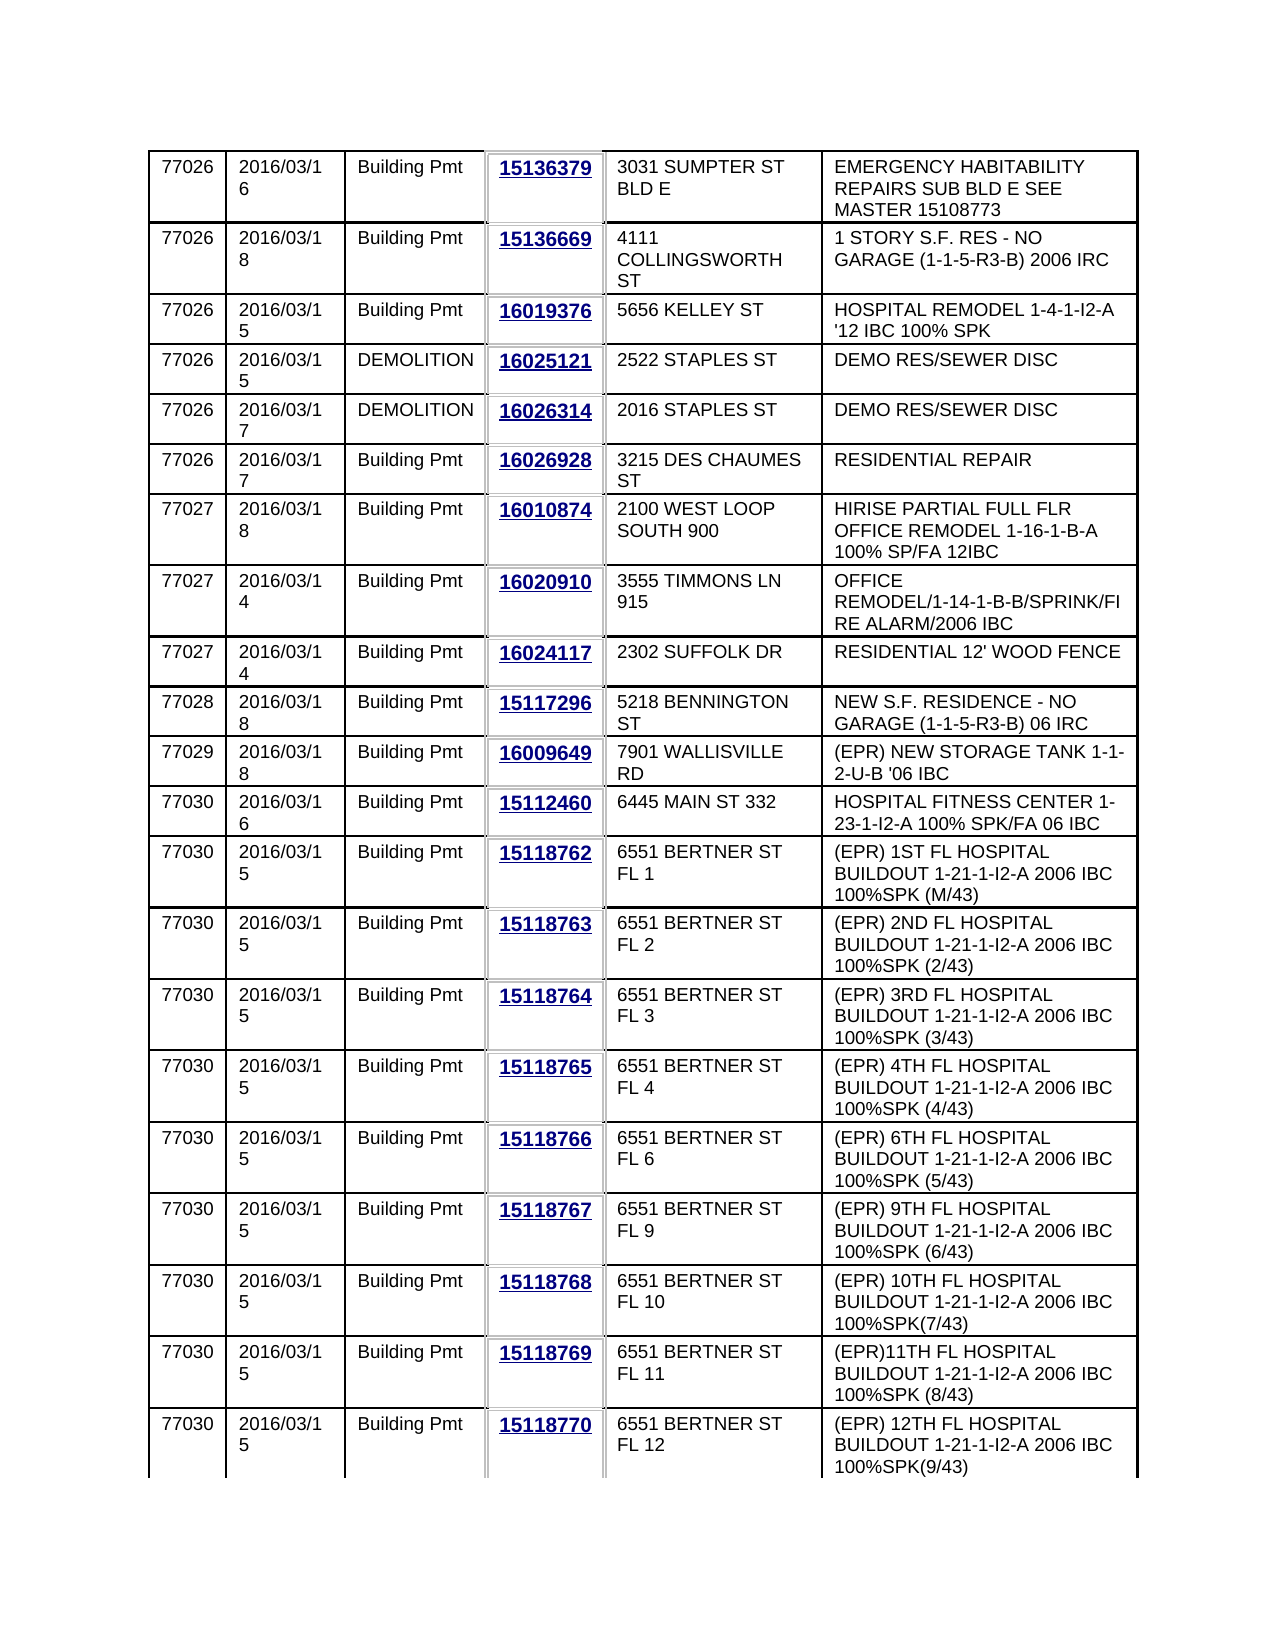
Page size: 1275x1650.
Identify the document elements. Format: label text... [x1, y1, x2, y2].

table_cell (EPR) 2ND FL HOSPITAL BUILDOUT 1-21-1-I2-A 2006 IBC 100%SPK (2/43) [823, 909, 1136, 978]
table_cell Building Pmt [346, 495, 484, 564]
table_cell 2016/03/15 [227, 909, 344, 978]
table_cell Building Pmt [346, 787, 484, 835]
table_cell NEW S.F. RESIDENCE - NO GARAGE (1-1-5-R3-B) 06 IRC [823, 688, 1136, 735]
table_cell 3555 TIMMONS LN 915 [607, 566, 821, 635]
table_cell (EPR) 4TH FL HOSPITAL BUILDOUT 1-21-1-I2-A 2006 IBC 100%SPK (4/43) [823, 1051, 1136, 1121]
table_cell 77029 [150, 737, 225, 785]
table_cell 2016/03/15 [227, 295, 344, 343]
table_cell 77026 [150, 224, 225, 293]
table_cell 77028 [150, 688, 225, 735]
table_cell 77026 [150, 395, 225, 443]
table_cell 2016/03/15 [227, 1123, 344, 1192]
table_cell 15118767 [489, 1197, 602, 1264]
table_cell Building Pmt [346, 638, 484, 685]
table_cell 77030 [150, 1123, 225, 1192]
table_cell 77026 [150, 295, 225, 343]
table_cell 16019376 [489, 298, 602, 343]
table_cell 77030 [150, 837, 225, 906]
table_cell 5656 KELLEY ST [607, 295, 821, 343]
table_cell (EPR) 9TH FL HOSPITAL BUILDOUT 1-21-1-I2-A 2006 IBC 100%SPK (6/43) [823, 1194, 1136, 1264]
table_cell (EPR) NEW STORAGE TANK 1-1-2-U-B '06 IBC [823, 737, 1136, 785]
table_cell 16025121 [489, 348, 602, 393]
table_cell 15118766 [489, 1126, 602, 1192]
table_cell 77027 [150, 638, 225, 685]
table_cell 16026314 [489, 397, 602, 443]
table_cell OFFICE REMODEL/1-14-1-B-B/SPRINK/FIRE ALARM/2006 IBC [823, 566, 1136, 635]
table_cell 15117296 [489, 690, 602, 735]
table_cell 77026 [150, 345, 225, 393]
table_cell 1 STORY S.F. RES - NO GARAGE (1-1-5-R3-B) 2006 IRC [823, 224, 1136, 293]
table_cell DEMO RES/SEWER DISC [823, 395, 1136, 443]
table_cell 15136669 [489, 226, 602, 293]
table_cell 2016/03/18 [227, 688, 344, 735]
table_cell 2016/03/14 [227, 638, 344, 685]
table_cell Building Pmt [346, 737, 484, 785]
table_cell 2016/03/18 [227, 737, 344, 785]
table_cell 3215 DES CHAUMES ST [607, 445, 821, 492]
table_cell Building Pmt [346, 909, 484, 978]
table_cell 77026 [150, 445, 225, 492]
table_cell 77030 [150, 980, 225, 1049]
table_cell 6551 BERTNER ST FL 4 [607, 1051, 821, 1121]
table_cell 6445 MAIN ST 332 [607, 787, 821, 835]
table_cell 77027 [150, 566, 225, 635]
table_cell (EPR) 6TH FL HOSPITAL BUILDOUT 1-21-1-I2-A 2006 IBC 100%SPK (5/43) [823, 1123, 1136, 1192]
table_cell 6551 BERTNER ST FL 9 [607, 1194, 821, 1264]
table_cell 4111 COLLINGSWORTH ST [607, 224, 821, 293]
table_cell 16010874 [489, 497, 602, 564]
table_cell Building Pmt [346, 1051, 484, 1121]
table_cell Building Pmt [346, 1266, 484, 1335]
table_cell DEMO RES/SEWER DISC [823, 345, 1136, 393]
table_cell 15118770 [489, 1411, 602, 1478]
table_cell 2016/03/18 [227, 224, 344, 293]
table_cell 2016/03/14 [227, 566, 344, 635]
table_cell EMERGENCY HABITABILITY REPAIRS SUB BLD E SEE MASTER 15108773 [823, 152, 1136, 221]
table_cell 16026928 [489, 447, 602, 492]
table_cell 2016 STAPLES ST [607, 395, 821, 443]
table_cell 15136379 [489, 155, 602, 221]
table_cell 77030 [150, 909, 225, 978]
table_cell 2016/03/15 [227, 980, 344, 1049]
table_cell DEMOLITION [346, 345, 484, 393]
table_cell 16009649 [489, 740, 602, 785]
table_cell 77030 [150, 1051, 225, 1121]
table_cell 6551 BERTNER ST FL 12 [607, 1409, 821, 1478]
table_cell 15112460 [489, 790, 602, 835]
table_cell 2016/03/17 [227, 395, 344, 443]
table_cell 2016/03/16 [227, 152, 344, 221]
table_cell Building Pmt [346, 837, 484, 906]
table_cell 2016/03/15 [227, 1409, 344, 1478]
table_cell (EPR) 1ST FL HOSPITAL BUILDOUT 1-21-1-I2-A 2006 IBC 100%SPK (M/43) [823, 837, 1136, 906]
table_cell 77030 [150, 787, 225, 835]
table_cell Building Pmt [346, 1409, 484, 1478]
table_cell 77030 [150, 1194, 225, 1264]
table_cell 2016/03/18 [227, 495, 344, 564]
table_cell 15118762 [489, 840, 602, 906]
table_cell 6551 BERTNER ST FL 11 [607, 1337, 821, 1407]
table_cell 2016/03/15 [227, 837, 344, 906]
table_cell 15118768 [489, 1268, 602, 1335]
table_cell (EPR)11TH FL HOSPITAL BUILDOUT 1-21-1-I2-A 2006 IBC 100%SPK (8/43) [823, 1337, 1136, 1407]
table_cell DEMOLITION [346, 395, 484, 443]
table_cell 6551 BERTNER ST FL 10 [607, 1266, 821, 1335]
table_cell 6551 BERTNER ST FL 1 [607, 837, 821, 906]
table_cell 2016/03/16 [227, 787, 344, 835]
table_cell 2016/03/17 [227, 445, 344, 492]
table_cell 6551 BERTNER ST FL 3 [607, 980, 821, 1049]
table_cell HIRISE PARTIAL FULL FLR OFFICE REMODEL 1-16-1-B-A 100% SP/FA 12IBC [823, 495, 1136, 564]
table_cell 5218 BENNINGTON ST [607, 688, 821, 735]
table_cell Building Pmt [346, 566, 484, 635]
table_cell 15118763 [489, 911, 602, 978]
table_cell 15118769 [489, 1340, 602, 1407]
table_cell Building Pmt [346, 152, 484, 221]
table_cell 6551 BERTNER ST FL 6 [607, 1123, 821, 1192]
table_cell (EPR) 10TH FL HOSPITAL BUILDOUT 1-21-1-I2-A 2006 IBC 100%SPK(7/43) [823, 1266, 1136, 1335]
table_cell Building Pmt [346, 295, 484, 343]
table_cell RESIDENTIAL 12' WOOD FENCE [823, 638, 1136, 685]
table_cell 2016/03/15 [227, 1337, 344, 1407]
table_cell Building Pmt [346, 445, 484, 492]
table_cell (EPR) 12TH FL HOSPITAL BUILDOUT 1-21-1-I2-A 2006 IBC 100%SPK(9/43) [823, 1409, 1136, 1478]
table_cell 3031 SUMPTER ST BLD E [607, 152, 821, 221]
table_cell Building Pmt [346, 1123, 484, 1192]
table_cell 2016/03/15 [227, 1051, 344, 1121]
table_cell 77030 [150, 1266, 225, 1335]
table_cell 16020910 [489, 569, 602, 635]
table_cell HOSPITAL FITNESS CENTER 1-23-1-I2-A 100% SPK/FA 06 IBC [823, 787, 1136, 835]
table_cell 77026 [150, 152, 225, 221]
table_cell Building Pmt [346, 224, 484, 293]
table_cell RESIDENTIAL REPAIR [823, 445, 1136, 492]
table_cell Building Pmt [346, 980, 484, 1049]
table_cell (EPR) 3RD FL HOSPITAL BUILDOUT 1-21-1-I2-A 2006 IBC 100%SPK (3/43) [823, 980, 1136, 1049]
table_cell 77030 [150, 1409, 225, 1478]
table_cell Building Pmt [346, 1194, 484, 1264]
table_cell 16024117 [489, 640, 602, 685]
table_cell 2016/03/15 [227, 1266, 344, 1335]
table_cell 6551 BERTNER ST FL 2 [607, 909, 821, 978]
table_cell 2302 SUFFOLK DR [607, 638, 821, 685]
table_cell 2522 STAPLES ST [607, 345, 821, 393]
table_cell 15118764 [489, 983, 602, 1049]
table_cell HOSPITAL REMODEL 1-4-1-I2-A '12 IBC 100% SPK [823, 295, 1136, 343]
table_cell 15118765 [489, 1054, 602, 1121]
table_cell 2016/03/15 [227, 1194, 344, 1264]
table_cell 2100 WEST LOOP SOUTH 900 [607, 495, 821, 564]
table_cell 7901 WALLISVILLE RD [607, 737, 821, 785]
table_cell 2016/03/15 [227, 345, 344, 393]
table_cell Building Pmt [346, 688, 484, 735]
table_cell Building Pmt [346, 1337, 484, 1407]
table_cell 77030 [150, 1337, 225, 1407]
table_cell 77027 [150, 495, 225, 564]
